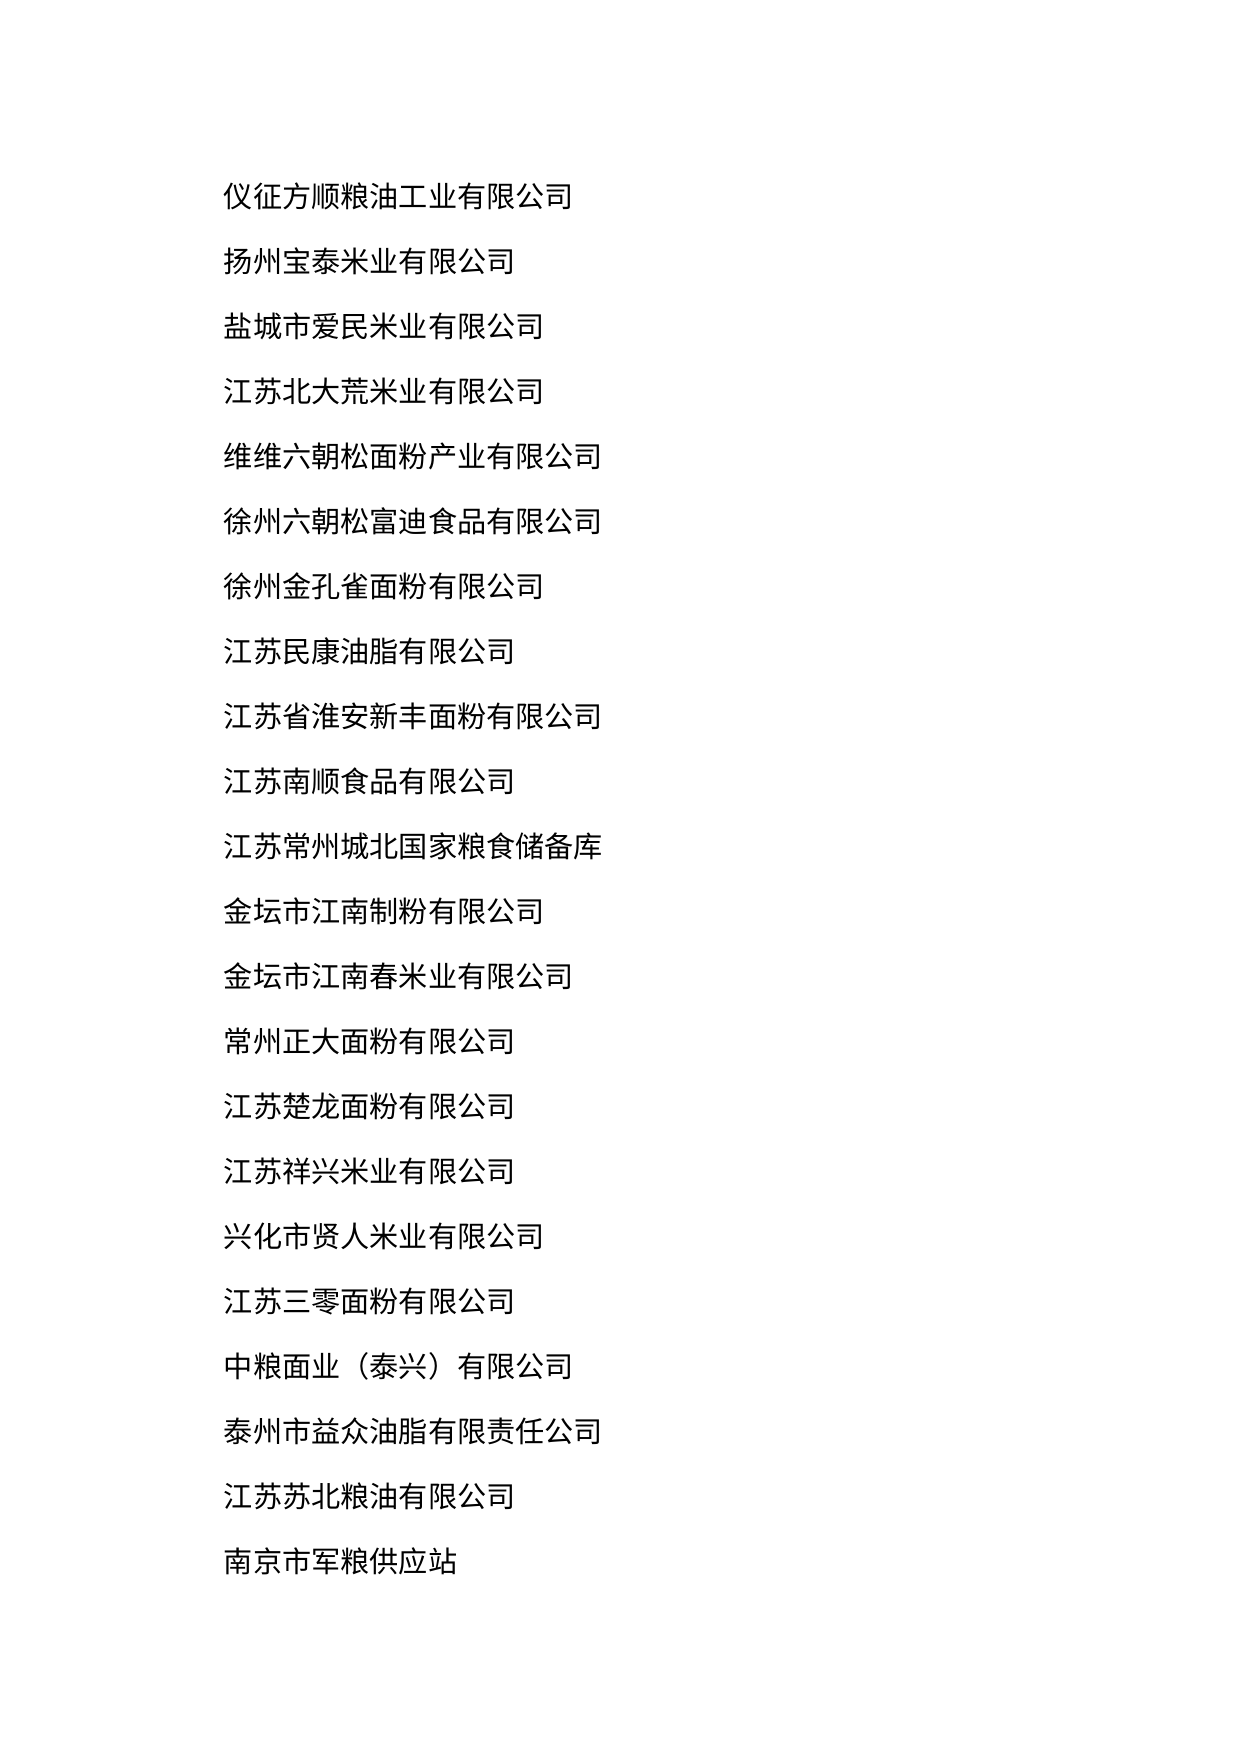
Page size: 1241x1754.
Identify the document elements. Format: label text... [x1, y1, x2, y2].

text 常州正大面粉有限公司 [165, 1007, 1075, 1072]
text 江苏省淮安新丰面粉有限公司 [165, 682, 1075, 747]
text 江苏三零面粉有限公司 [165, 1267, 1075, 1332]
text 江苏南顺食品有限公司 [165, 747, 1075, 812]
text 金坛市江南春米业有限公司 [165, 942, 1075, 1007]
text 江苏民康油脂有限公司 [165, 617, 1075, 682]
text 兴化市贤人米业有限公司 [165, 1202, 1075, 1267]
text 中粮面业（泰兴）有限公司 [165, 1332, 1075, 1397]
text 江苏苏北粮油有限公司 [165, 1462, 1075, 1527]
text 江苏祥兴米业有限公司 [165, 1137, 1075, 1202]
text 南京市军粮供应站 [165, 1527, 1075, 1592]
text 金坛市江南制粉有限公司 [165, 877, 1075, 942]
text 盐城市爱民米业有限公司 [165, 292, 1075, 357]
text 江苏楚龙面粉有限公司 [165, 1072, 1075, 1137]
text 扬州宝泰米业有限公司 [165, 227, 1075, 292]
text 维维六朝松面粉产业有限公司 [165, 422, 1075, 487]
text 徐州六朝松富迪食品有限公司 [165, 487, 1075, 552]
text 泰州市益众油脂有限责任公司 [165, 1397, 1075, 1462]
text 江苏常州城北国家粮食储备库 [165, 812, 1075, 877]
text 仪征方顺粮油工业有限公司 [165, 162, 1075, 227]
text 江苏北大荒米业有限公司 [165, 357, 1075, 422]
text 徐州金孔雀面粉有限公司 [165, 552, 1075, 617]
